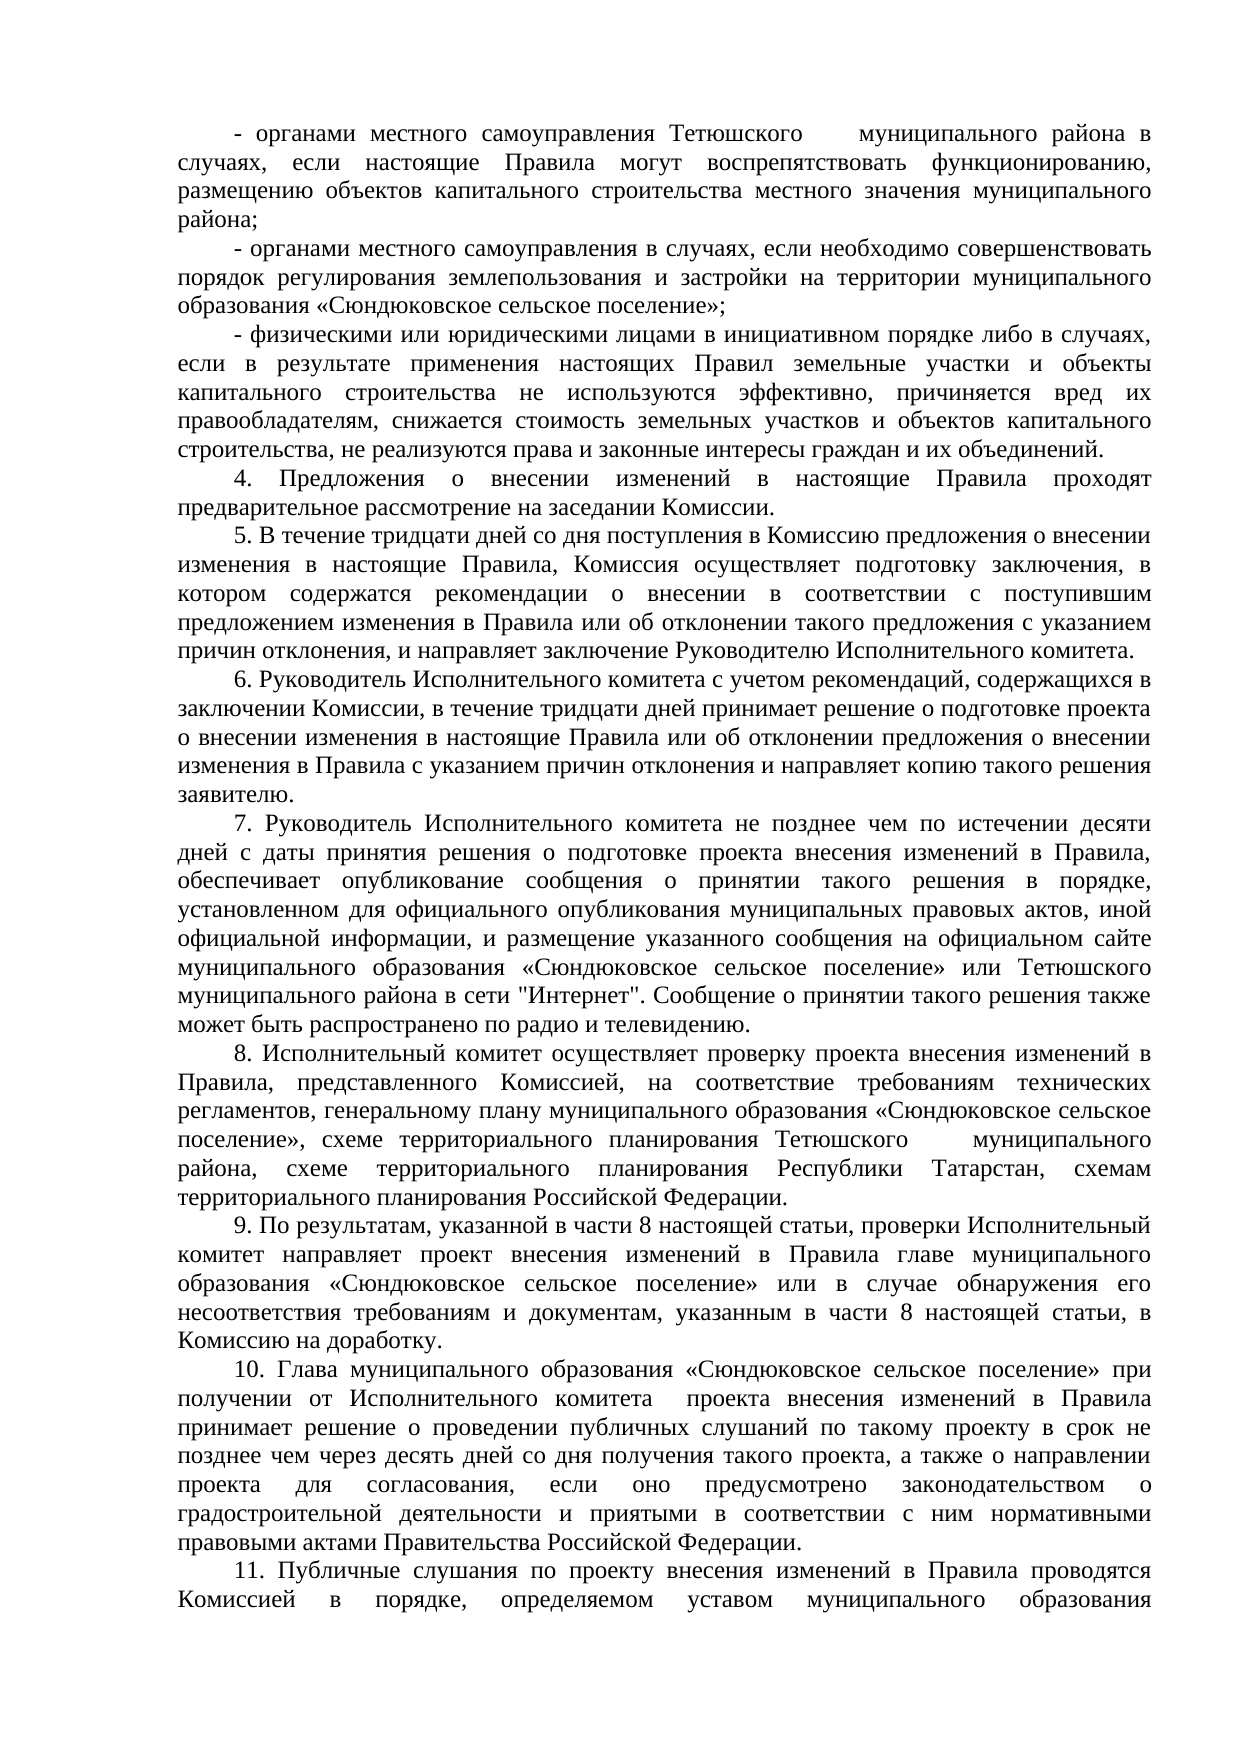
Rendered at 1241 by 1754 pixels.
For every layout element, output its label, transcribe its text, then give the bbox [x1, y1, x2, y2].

text 10. Глава муниципального образования «Сюндюковское сельское поселение» при получении от Исполнительного комитета проекта внесения изменений в Правила принимает решение о проведении публичных слушаний по такому проекту в срок не позднее чем через десять дней со дня получения такого проекта, а также о направлении проекта для согласования, если оно предусмотрено законодательством о градостроительной деятельности и приятыми в соответствии с ним нормативными правовыми актами Правительства Российской Федерации. [177, 1354, 1152, 1556]
text 9. По результатам, указанной в части 8 настоящей статьи, проверки Исполнительный комитет направляет проект внесения изменений в Правила главе муниципального образования «Сюндюковское сельское поселение» или в случае обнаружения его несоответствия требованиям и документам, указанным в части 8 настоящей статьи, в Комиссию на доработку. [177, 1211, 1152, 1354]
text 6. Руководитель Исполнительного комитета с учетом рекомендаций, содержащихся в заключении Комиссии, в течение тридцати дней принимает решение о подготовке проекта о внесении изменения в настоящие Правила или об отклонении предложения о внесении изменения в Правила с указанием причин отклонения и направляет копию такого решения заявителю. [177, 664, 1152, 808]
text - органами местного самоуправления в случаях, если необходимо совершенствовать порядок регулирования землепользования и застройки на территории муниципального образования «Сюндюковское сельское поселение»; [177, 233, 1152, 319]
text 8. Исполнительный комитет осуществляет проверку проекта внесения изменений в Правила, представленного Комиссией, на соответствие требованиям технических регламентов, генеральному плану муниципального образования «Сюндюковское сельское поселение», схеме территориального планирования Тетюшского муниципального района, схеме территориального планирования Республики Татарстан, схемам территориального планирования Российской Федерации. [177, 1038, 1152, 1211]
text - физическими или юридическими лицами в инициативном порядке либо в случаях, если в результате применения настоящих Правил земельные участки и объекты капитального строительства не используются эффективно, причиняется вред их правообладателям, снижается стоимость земельных участков и объектов капитального строительства, не реализуются права и законные интересы граждан и их объединений. [177, 319, 1152, 463]
text 7. Руководитель Исполнительного комитета не позднее чем по истечении десяти дней с даты принятия решения о подготовке проекта внесения изменений в Правила, обеспечивает опубликование сообщения о принятии такого решения в порядке, установленном для официального опубликования муниципальных правовых актов, иной официальной информации, и размещение указанного сообщения на официальном сайте муниципального образования «Сюндюковское сельское поселение» или Тетюшского муниципального района в сети "Интернет". Сообщение о принятии такого решения также может быть распространено по радио и телевидению. [177, 808, 1152, 1038]
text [177, 1556, 1152, 1613]
text 4. Предложения о внесении изменений в настоящие Правила проходят предварительное рассмотрение на заседании Комиссии. [177, 463, 1152, 521]
text 5. В течение тридцати дней со дня поступления в Комиссию предложения о внесении изменения в настоящие Правила, Комиссия осуществляет подготовку заключения, в котором содержатся рекомендации о внесении в соответствии с поступившим предложением изменения в Правила или об отклонении такого предложения с указанием причин отклонения, и направляет заключение Руководителю Исполнительного комитета. [177, 521, 1152, 664]
text - органами местного самоуправления Тетюшского муниципального района в случаях, если настоящие Правила могут воспрепятствовать функционированию, размещению объектов капитального строительства местного значения муниципального района; [177, 118, 1152, 233]
